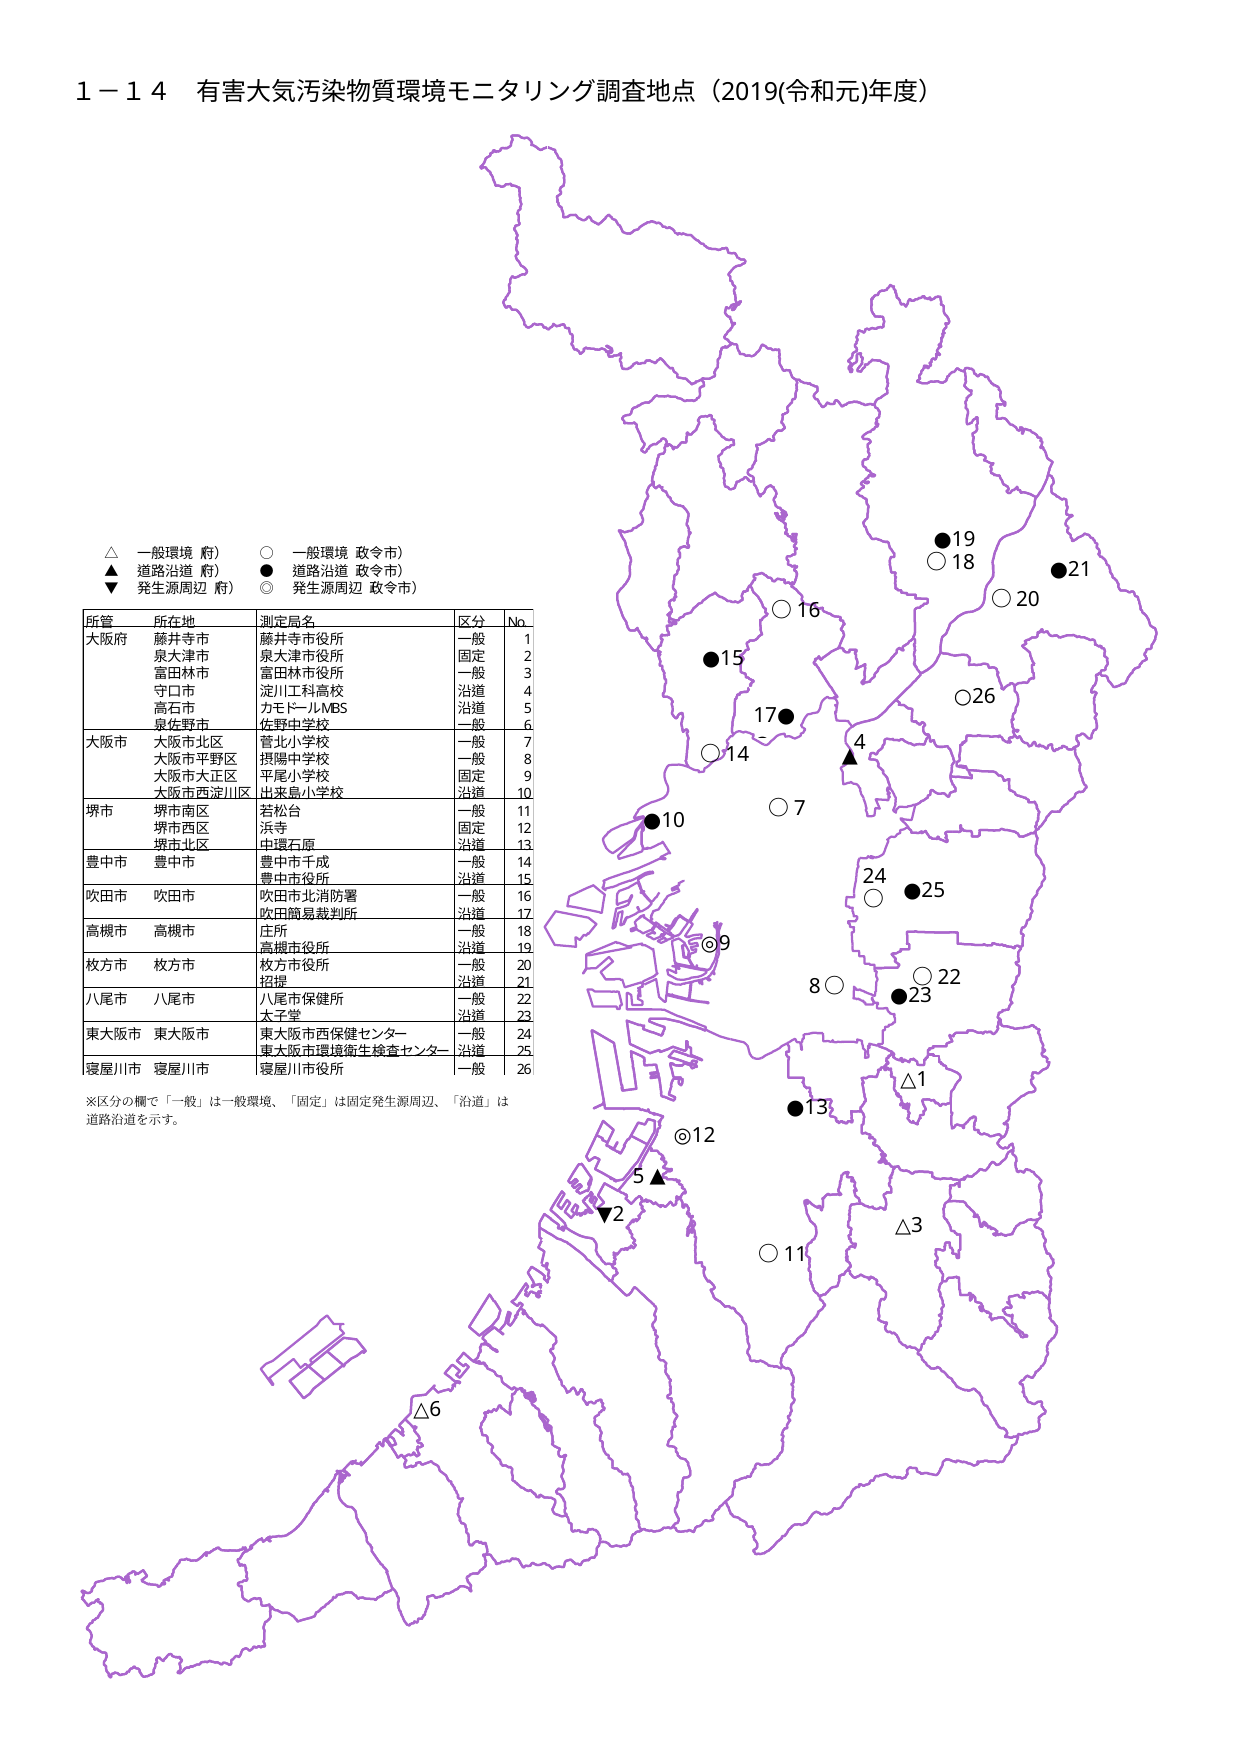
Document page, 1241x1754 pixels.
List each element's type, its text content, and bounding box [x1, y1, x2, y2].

text １－１４ 有害大気汚染物質環境モニタリング調査地点（2019(令和元)年度） [71, 71, 1169, 108]
